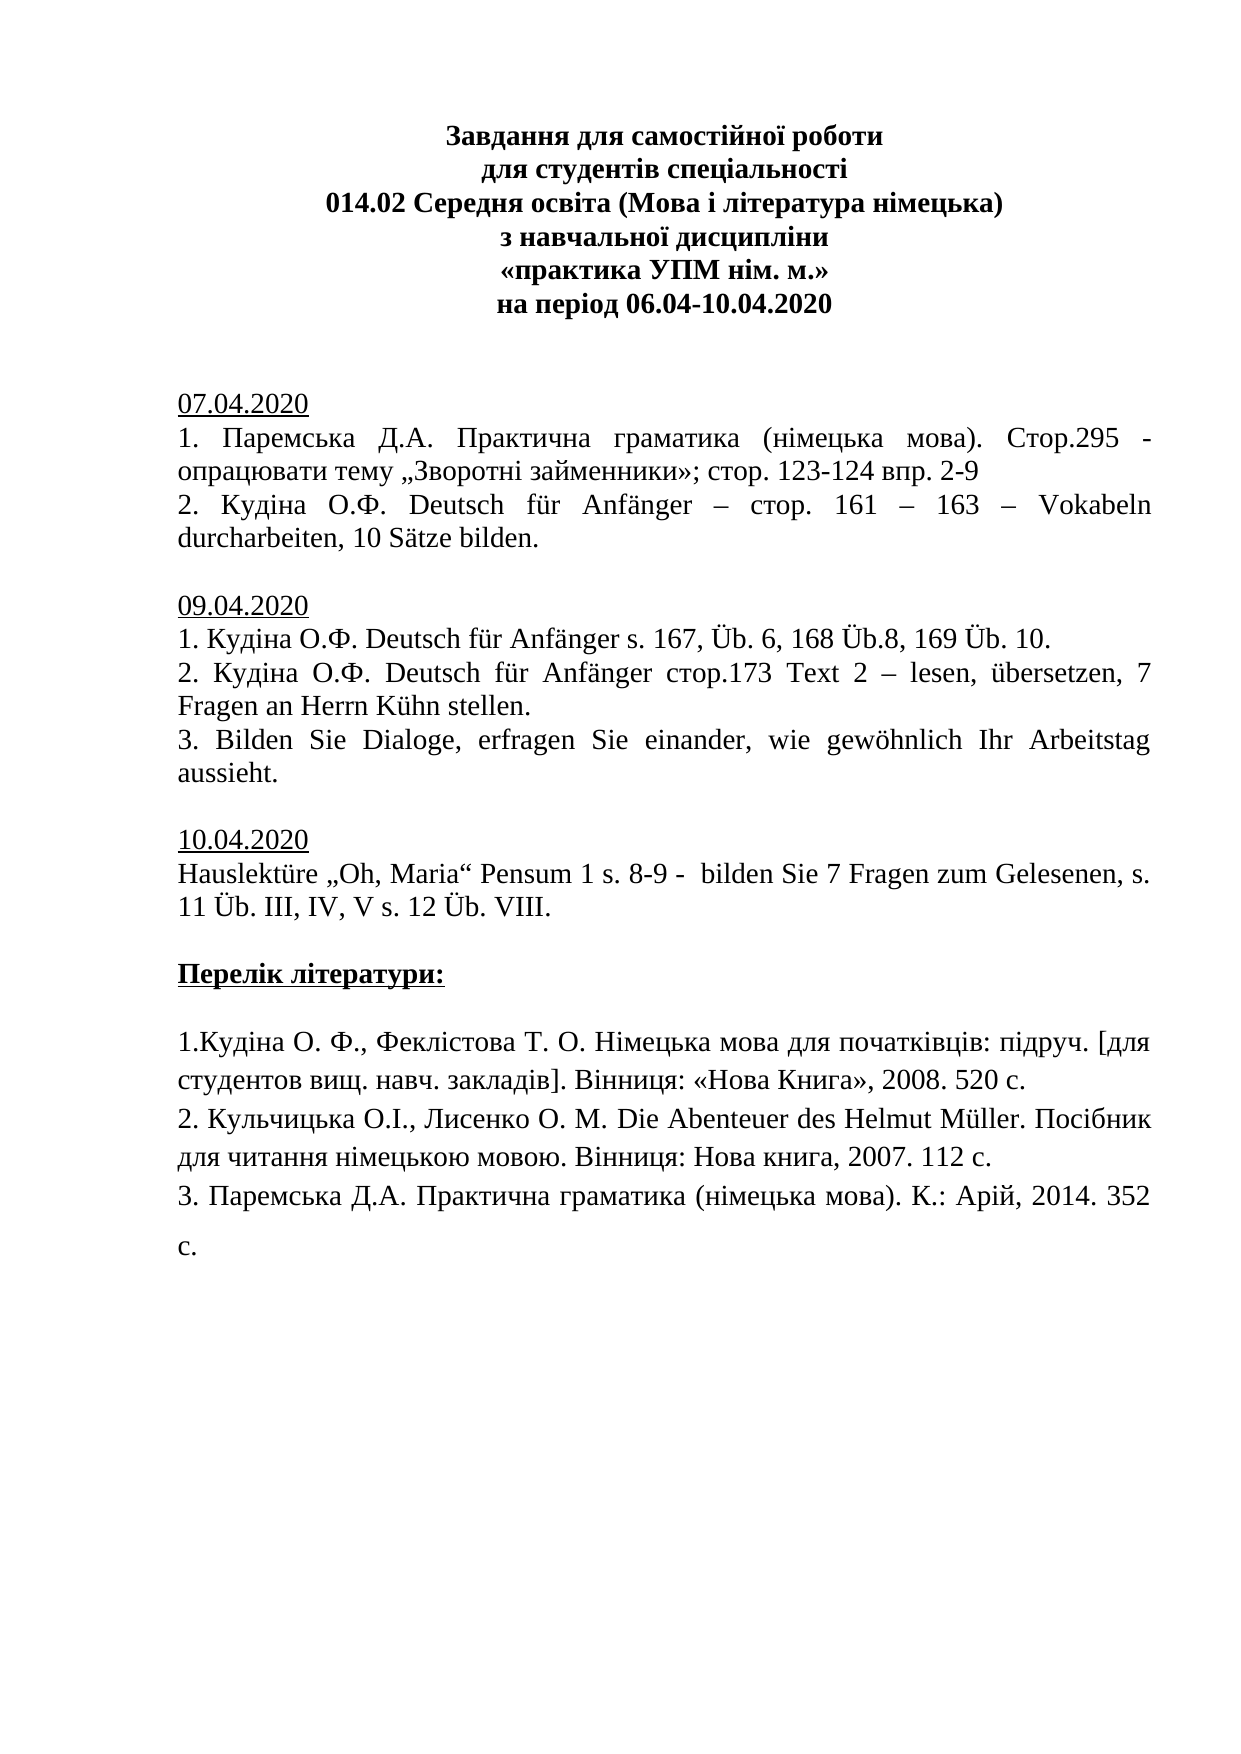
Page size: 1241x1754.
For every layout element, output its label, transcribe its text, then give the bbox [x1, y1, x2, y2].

text 1. Кудіна О.Ф. Deutsch für Anfänger s. 167, Üb. 6, 168 Üb.8, 169 Üb. 10. [177, 621, 1152, 655]
text 2. Кульчицька О.І., Лисенко О. М. Die Abenteuer des Helmut Müller. Посібник для читання німецькою мовою. Вінниця: Нова книга, 2007. 112 с. [177, 1101, 1152, 1173]
text 09.04.2020 [177, 588, 1152, 621]
text 1. Паремська Д.А. Практична граматика (німецька мова). Стор.295 - опрацювати тему „Зворотні займенники»; стор. 123-124 впр. 2-9 [177, 420, 1152, 487]
text Перелік літератури: [177, 957, 1152, 990]
text 3. Паремська Д.А. Практична граматика (німецька мова). К.: Арій, 2014. 352 с. [177, 1178, 1152, 1262]
text 10.04.2020 [177, 822, 1152, 856]
text «практика УПМ нім. м.» [177, 252, 1152, 286]
text 2. Кудіна О.Ф. Deutsch für Anfänger стор.173 Text 2 – lesen, übersetzen, 7 Fragen an Herrn Kühn stellen. [177, 655, 1152, 722]
text на період 06.04-10.04.2020 [177, 286, 1152, 319]
text з навчальної дисципліни [177, 219, 1152, 252]
text 07.04.2020 [177, 386, 1152, 420]
text Hauslektüre „Oh, Maria“ Pensum 1 s. 8-9 - bilden Sie 7 Fragen zum Gelesenen, s. 11 Üb. III, IV, V s. 12 Üb. VIII. [177, 856, 1152, 923]
text 014.02 Середня освіта (Мова і література німецька) [177, 185, 1152, 219]
text 3. Bilden Sie Dialoge, erfragen Sie einander, wie gewöhnlich Ihr Arbeitstag aussieht. [177, 722, 1152, 789]
text 1.Кудіна О. Ф., Феклістова Т. О. Німецька мова для початківців: підруч. [для студентов вищ. навч. закладів]. Вінниця: «Нова Книга», 2008. 520 с. [177, 1024, 1152, 1096]
text Завдання для самостійної роботи [177, 118, 1152, 152]
text 2. Кудіна О.Ф. Deutsch für Anfänger – стор. 161 – 163 – Vokabeln durcharbeiten, 10 Sätze bilden. [177, 487, 1152, 554]
text для студентів спеціальності [177, 152, 1152, 185]
